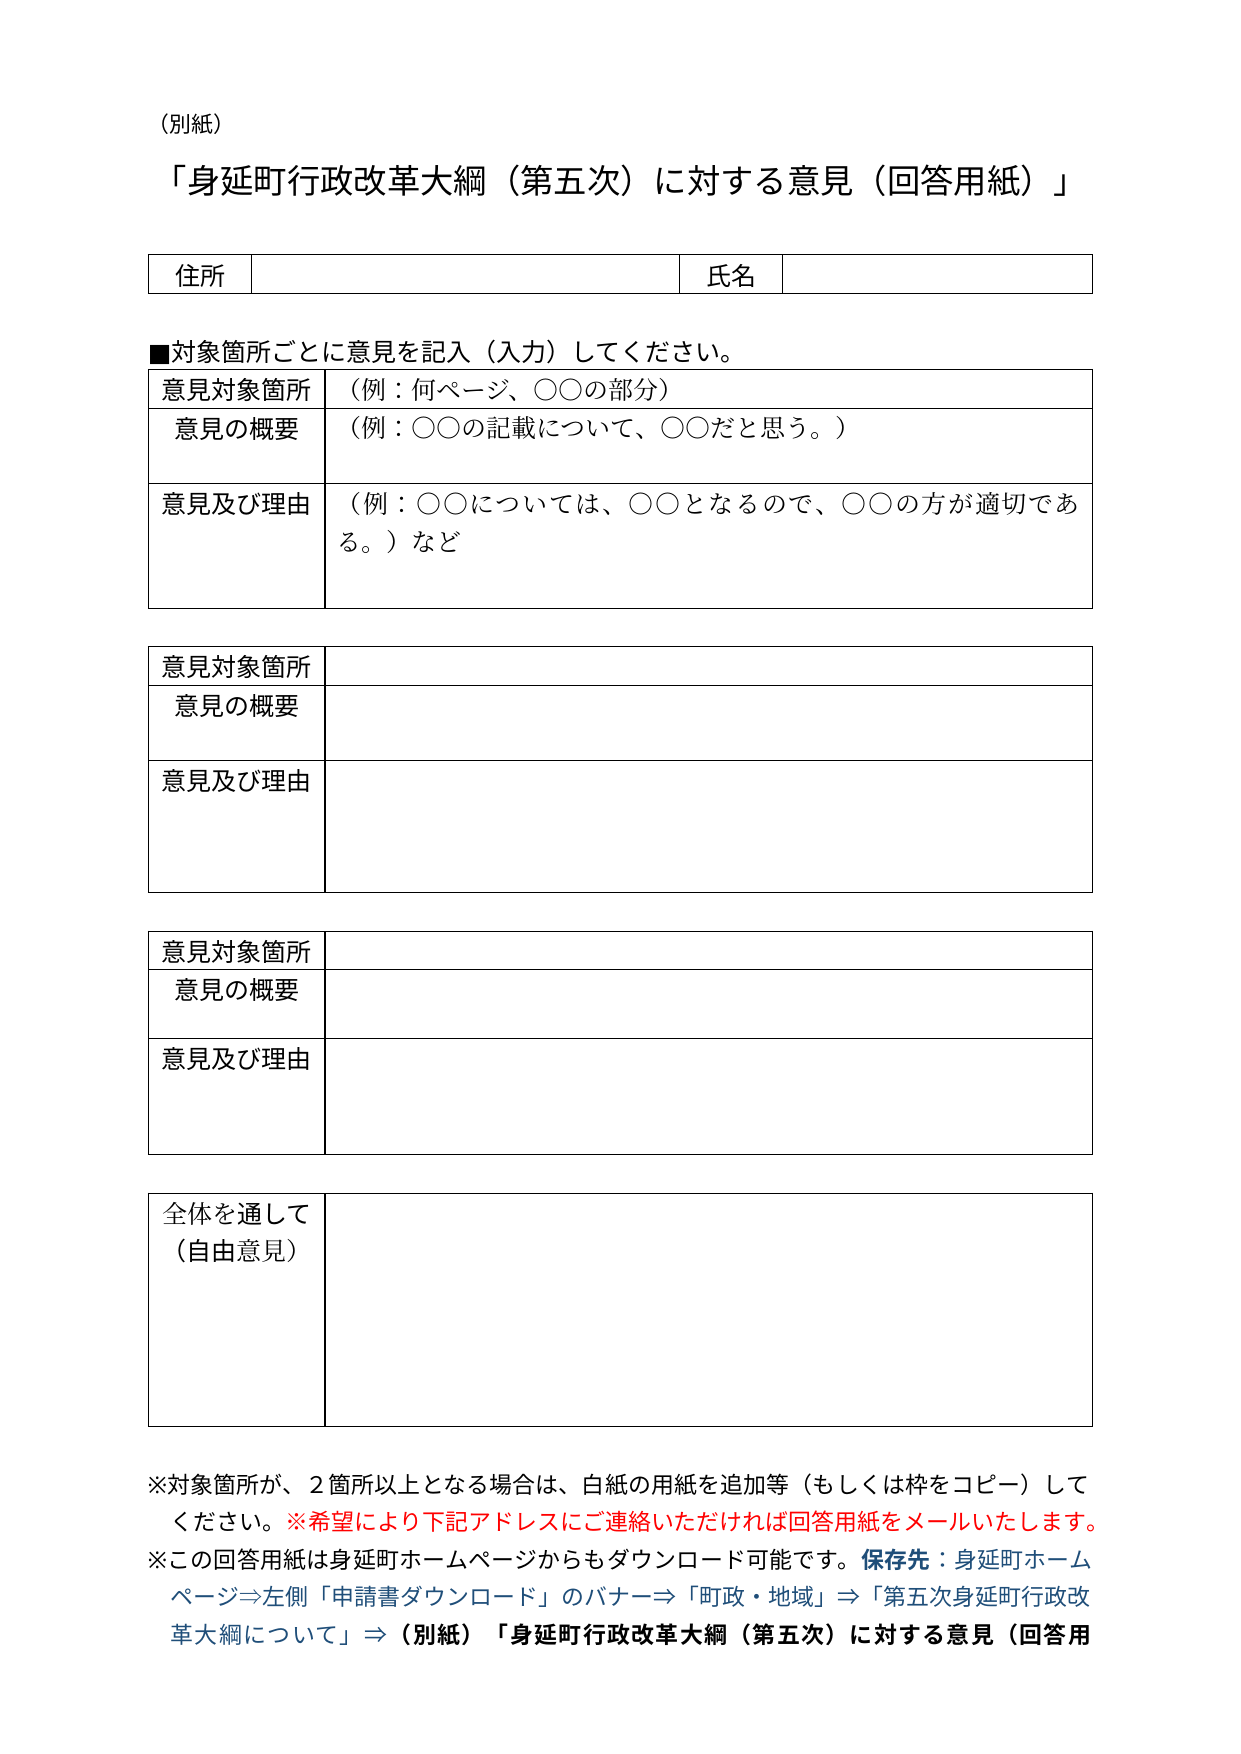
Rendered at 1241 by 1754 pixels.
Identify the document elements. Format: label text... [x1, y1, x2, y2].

table_header [783, 255, 1092, 293]
table_cell 意見及び理由 [149, 1039, 324, 1154]
table_header 意見対象箇所 [149, 647, 324, 685]
table_cell [326, 761, 1092, 892]
table_header （例：何ページ、○○の部分） [326, 370, 1092, 407]
table_cell 意見の概要 [149, 409, 324, 483]
table_header [326, 1194, 1092, 1426]
table_cell [326, 686, 1092, 760]
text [148, 1539, 1092, 1652]
table_header 全体を通して（自由意見） [149, 1194, 324, 1426]
table_header 住所 [149, 255, 251, 293]
table_cell （例：○○の記載について、○○だと思う。） [326, 409, 1092, 483]
text ■対象箇所ごとに意見を記入（入力）してください。 [148, 331, 1092, 369]
table_cell 意見の概要 [149, 686, 324, 760]
text 「身延町行政改革大綱（第五次）に対する意見（回答用紙）」 [148, 142, 1092, 217]
table_header 意見対象箇所 [149, 370, 324, 407]
table_cell [326, 1039, 1092, 1154]
table_cell 意見の概要 [149, 970, 324, 1037]
table_header [326, 932, 1092, 969]
table_cell 意見及び理由 [149, 484, 324, 608]
table_header 意見対象箇所 [149, 932, 324, 969]
table_cell [326, 970, 1092, 1037]
text （別紙） [148, 104, 1092, 142]
table_cell 意見及び理由 [149, 761, 324, 892]
table_cell （例：○○については、○○となるので、○○の方が適切である。）など [326, 484, 1092, 608]
text ※対象箇所が、２箇所以上となる場合は、白紙の用紙を追加等（もしくは枠をコピー）してください。※希望により下記アドレスにご連絡いただければ回答用紙をメールいたします。 [148, 1464, 1092, 1539]
table_header 氏名 [680, 255, 782, 293]
table_header [326, 647, 1092, 685]
table_header [252, 255, 679, 293]
